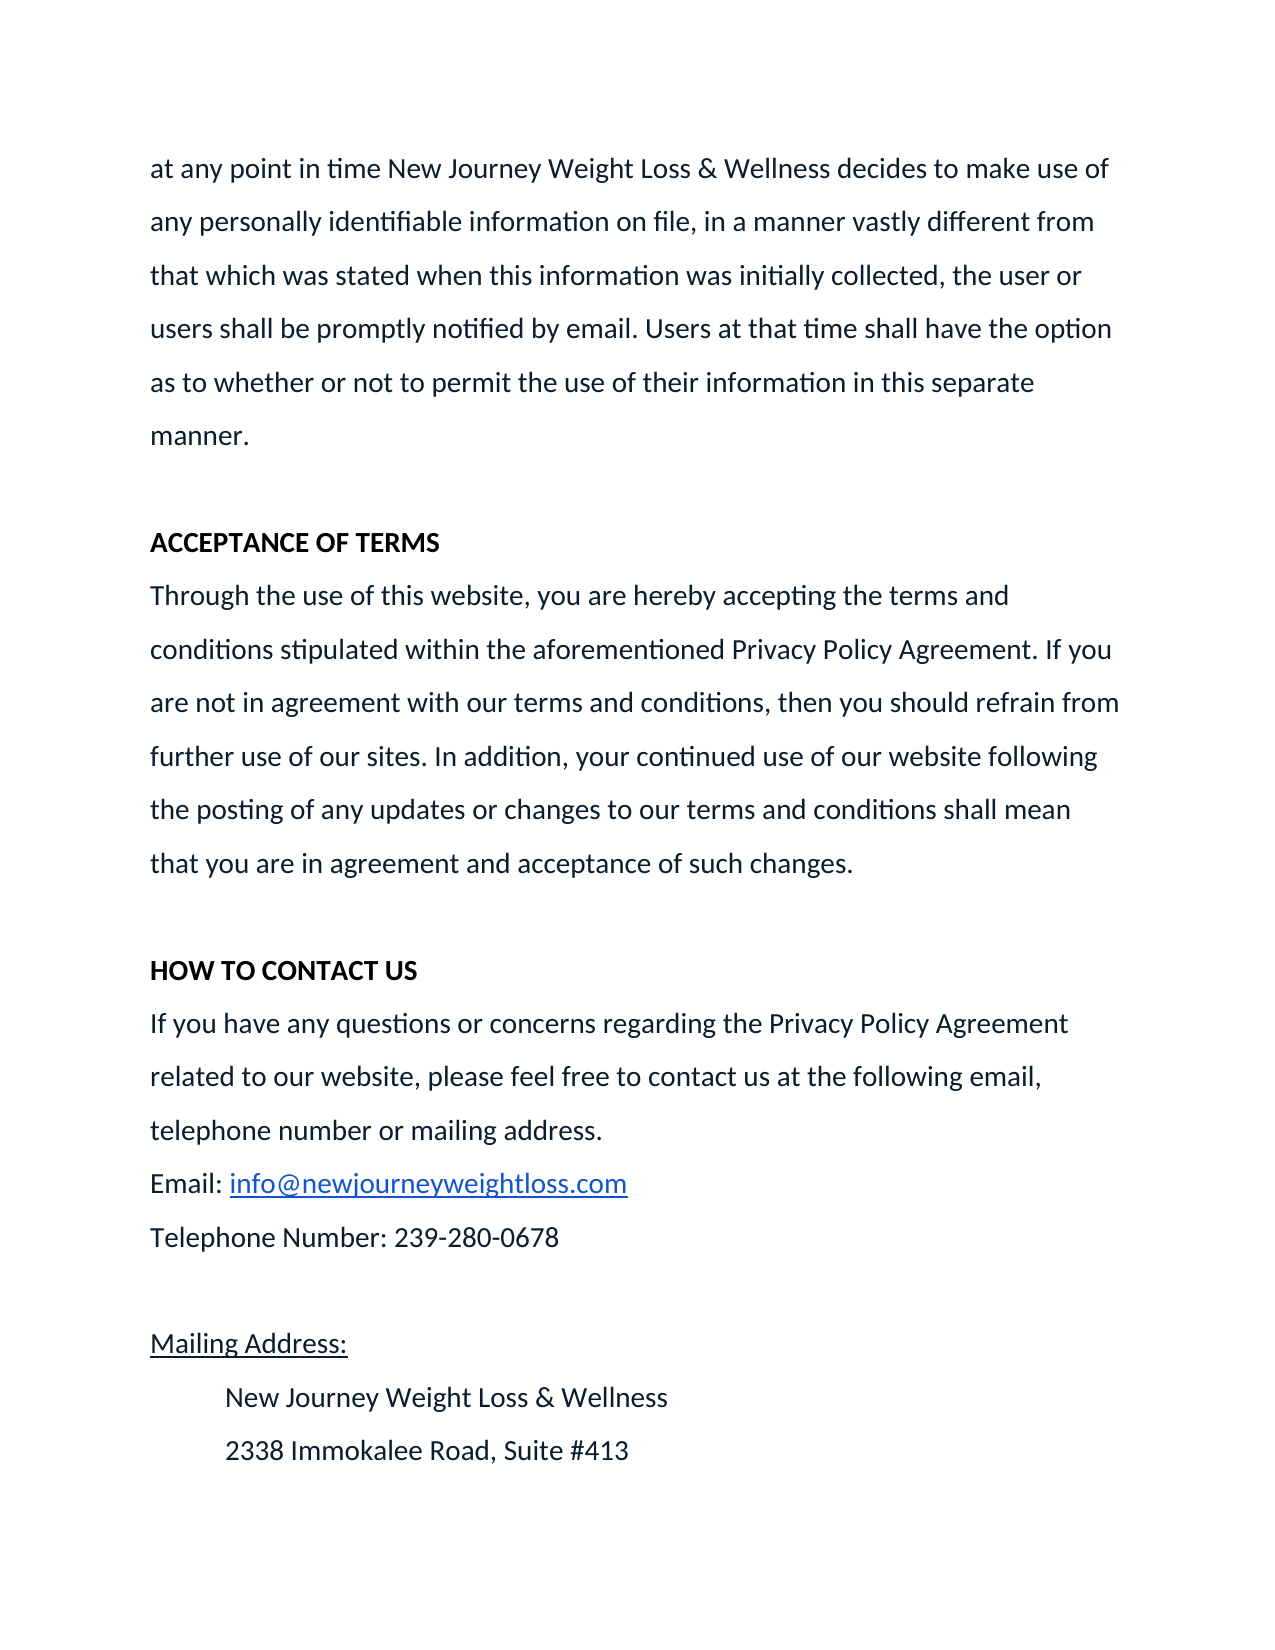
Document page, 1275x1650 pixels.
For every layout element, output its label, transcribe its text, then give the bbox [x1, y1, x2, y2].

text ACCEPTANCE OF TERMS [150, 524, 1125, 560]
text Mailing Address: [150, 1326, 1125, 1361]
text HOW TO CONTACT US [150, 952, 1125, 987]
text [150, 150, 1125, 453]
text New Journey Weight Loss & Wellness [225, 1379, 1125, 1415]
text Telephone Number: 239-280-0678 [150, 1219, 1125, 1254]
text Through the use of this website, you are hereby accepting the terms and conditions stipulated within the aforementioned Privacy Policy Agreement. If you are not in agreement with our terms and conditions, then you should refrain from further use of our sites. In addition, your continued use of our website following the posting of any updates or changes to our terms and conditions shall mean that you are in agreement and acceptance of such changes. [150, 577, 1125, 880]
text If you have any questions or concerns regarding the Privacy Policy Agreement related to our website, please feel free to contact us at the following email, telephone number or mailing address. [150, 1005, 1125, 1147]
text 2338 Immokalee Road, Suite #413 [225, 1432, 1125, 1468]
text Email: info@newjourneyweightloss.com [150, 1165, 1125, 1201]
